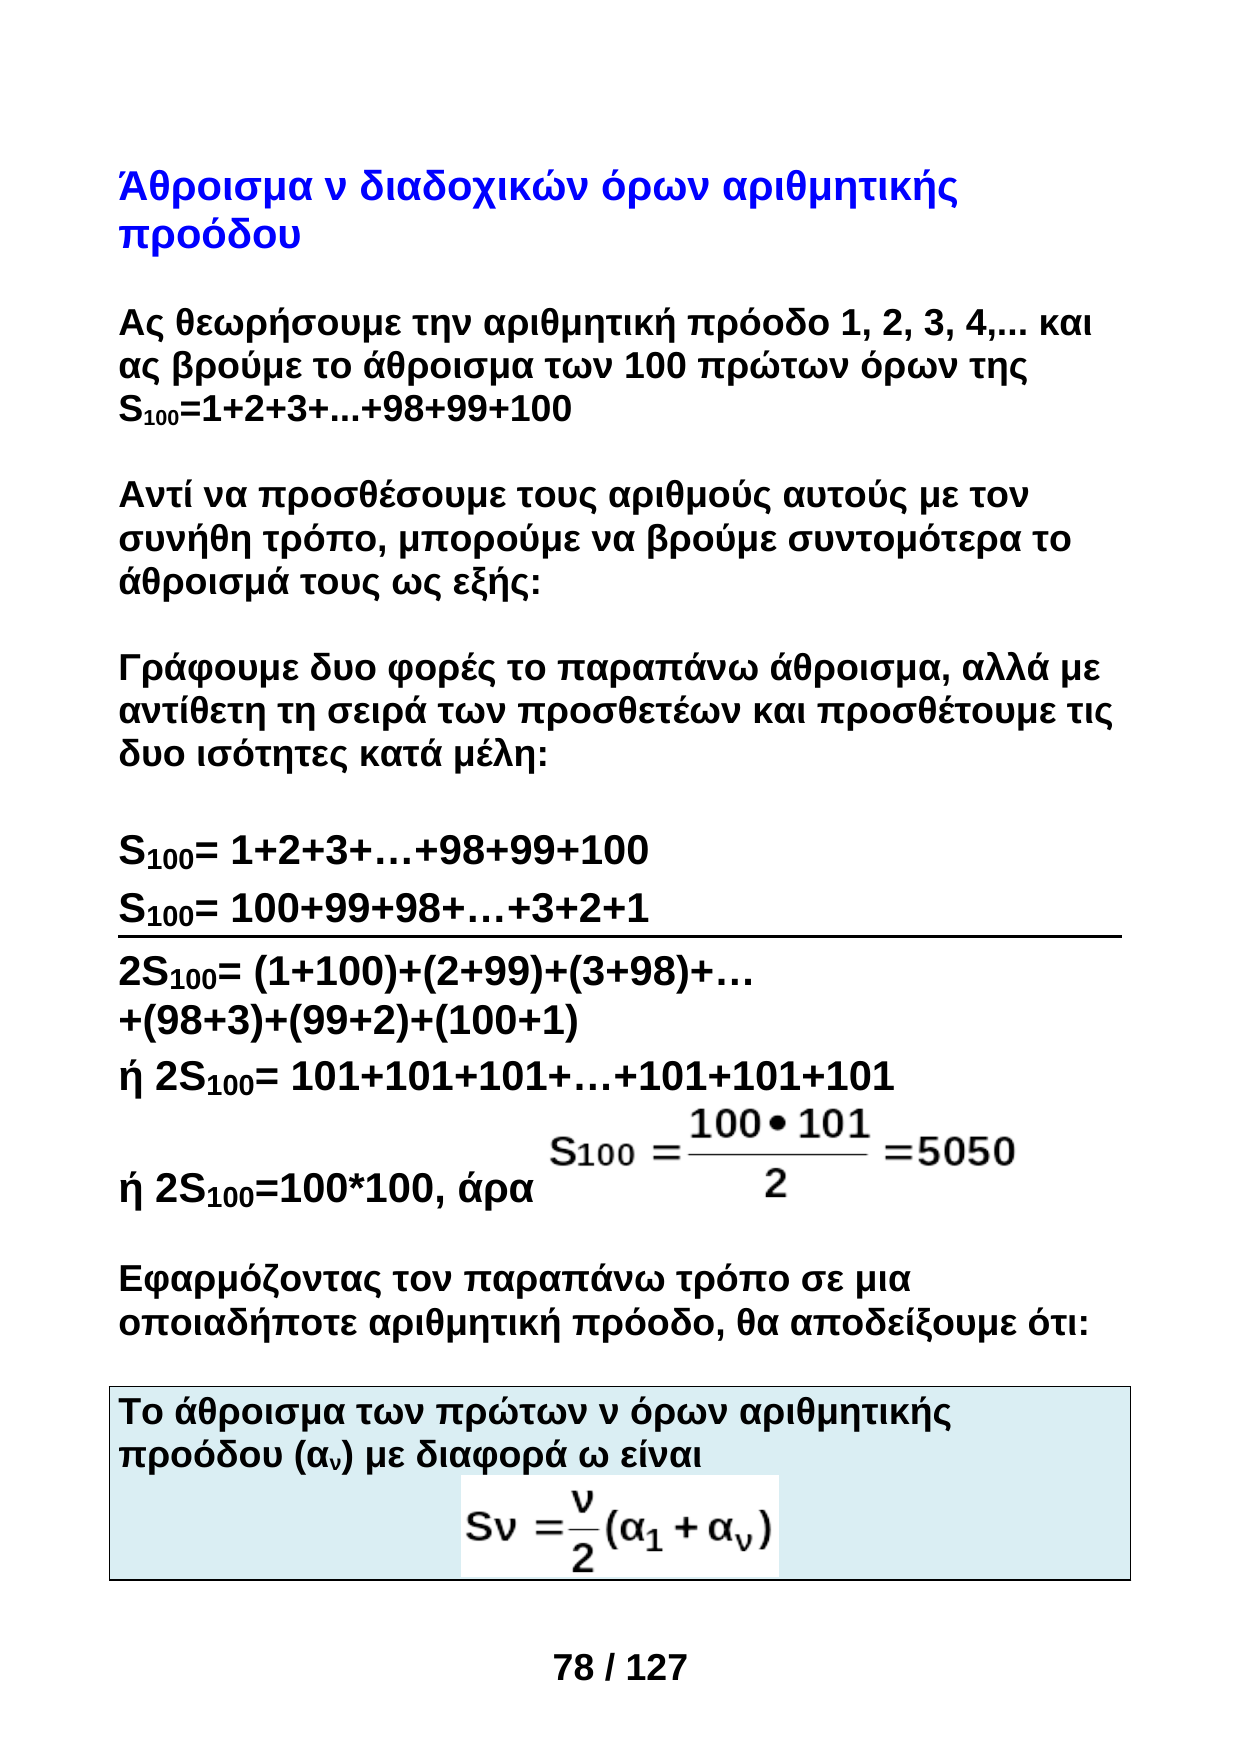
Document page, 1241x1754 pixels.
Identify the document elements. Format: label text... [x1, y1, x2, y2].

text Γράφουμε δυο φορές το παραπάνω άθροισμα, αλλά με αντίθετη τη σειρά των προσθετέων και προσθέτουμε τις δυο ισότητες κατά μέλη: [118, 645, 1122, 774]
text S100= 1+2+3+…+98+99+100 [118, 818, 1122, 875]
text ή 2S100=100*100, άρα [118, 1101, 1122, 1213]
text S100= 100+99+98+…+3+2+1 [118, 875, 1122, 935]
text Εφαρμόζοντας τον παραπάνω τρόπο σε μια οποιαδήποτε αριθμητική πρόοδο, θα αποδείξουμε ότι: [118, 1257, 1122, 1343]
text 2S100= (1+100)+(2+99)+(3+98)+…+(98+3)+(99+2)+(100+1) [118, 938, 1122, 1043]
text ή 2S100= 101+101+101+…+101+101+101 [118, 1043, 1122, 1101]
text Το άθροισμα των πρώτων ν όρων αριθμητικής προόδου (αν) με διαφορά ω είναι [110, 1387, 1130, 1472]
text Άθροισμα ν διαδοχικών όρων αριθμητικής προόδου [118, 161, 1122, 257]
text Αντί να προσθέσουμε τους αριθμούς αυτούς με τον συνήθη τρόπο, μπορούμε να βρούμε συντομότερα το άθροισμά τους ως εξής: [118, 473, 1122, 602]
text S100=1+2+3+...+98+99+100 [118, 386, 1122, 429]
text Ας θεωρήσουμε την αριθμητική πρόοδο 1, 2, 3, 4,... και ας βρούμε το άθροισμα των 100 πρώτων όρων της [118, 300, 1122, 386]
